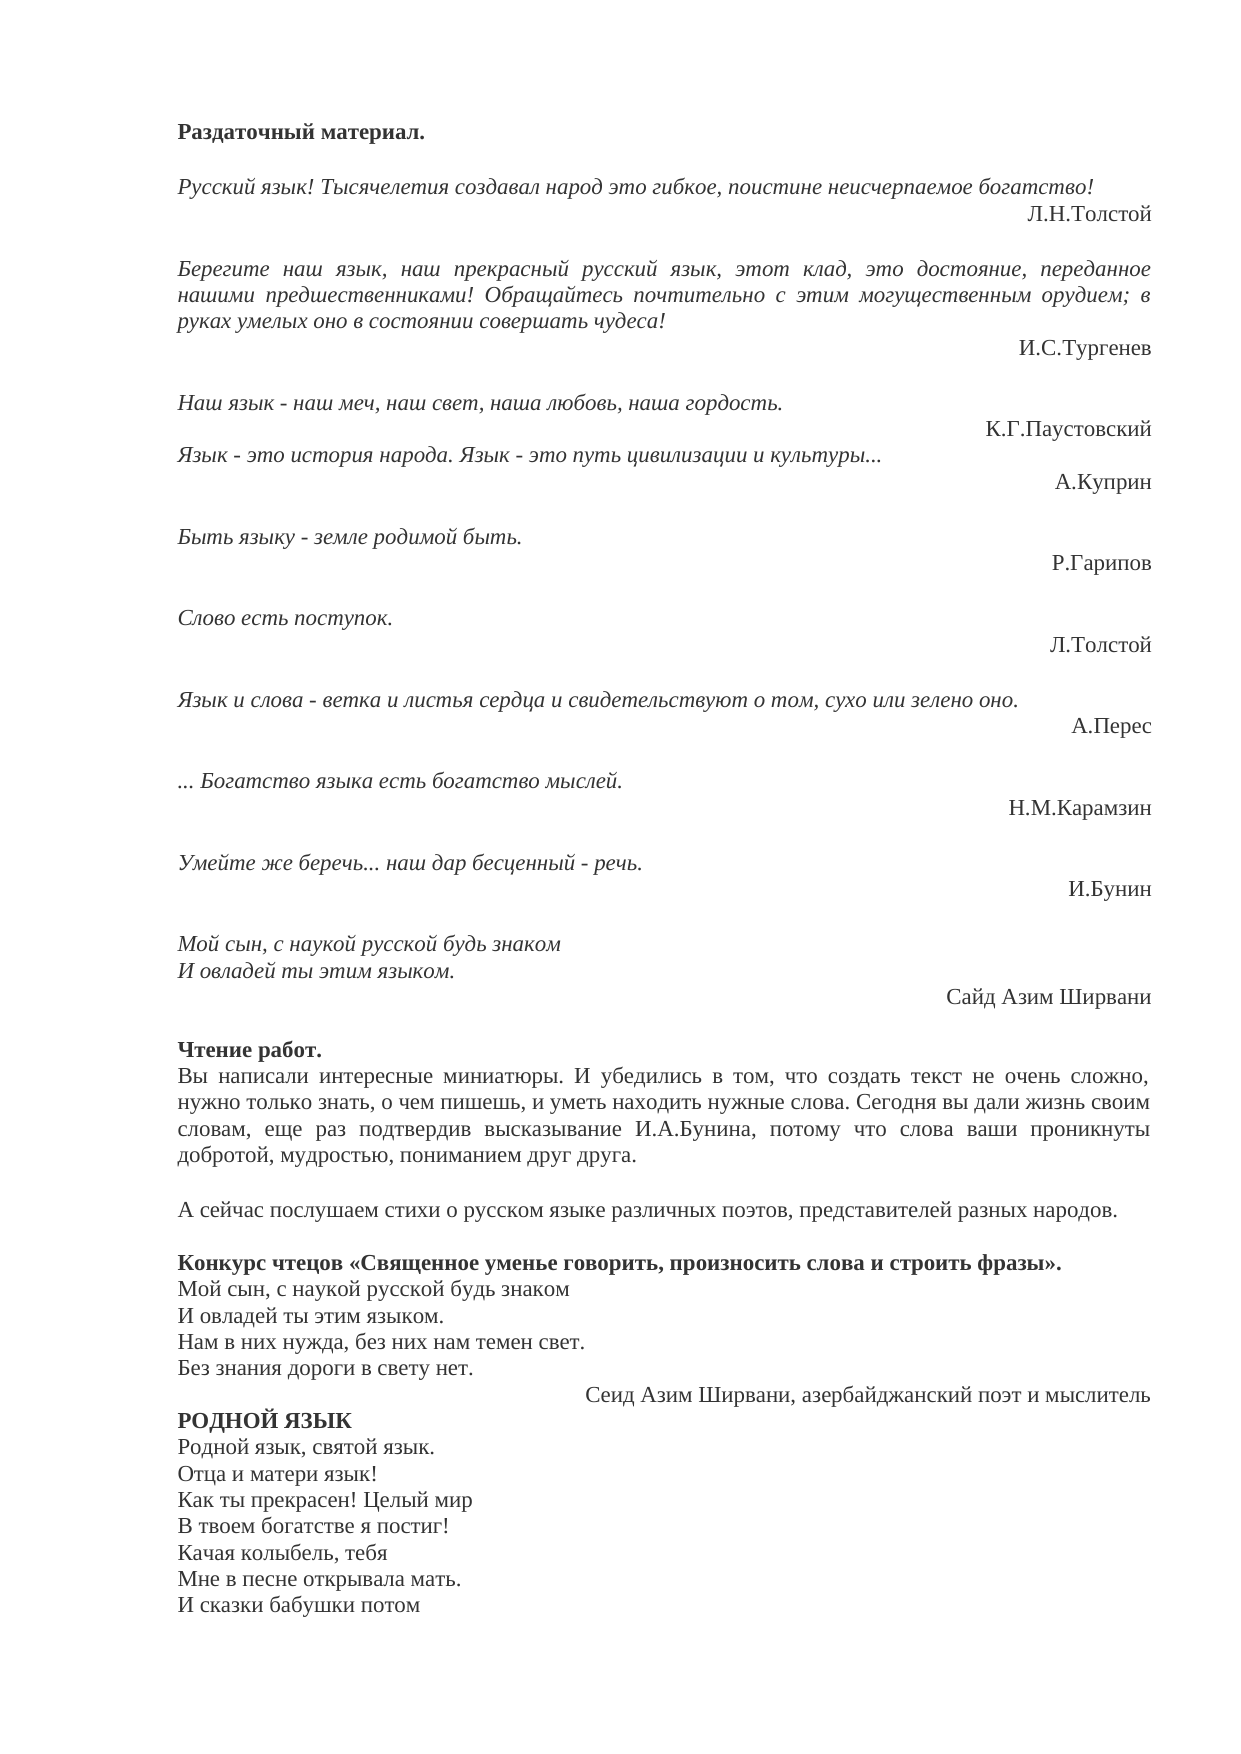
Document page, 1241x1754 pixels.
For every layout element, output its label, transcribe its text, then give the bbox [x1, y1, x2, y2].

text Слово есть поступок. [177, 604, 1152, 631]
text В твоем богатстве я постиг! [177, 1512, 1152, 1539]
text И.Бунин [177, 875, 1152, 902]
text Чтение работ. [177, 1036, 1152, 1062]
text Нам в них нужда, без них нам темен свет. [177, 1328, 1152, 1354]
text Наш язык - наш меч, наш свет, наша любовь, наша гордость. [177, 389, 1152, 415]
text И овладей ты этим языком. [177, 957, 1152, 983]
text Умейте же беречь... наш дар бесценный - речь. [177, 849, 1152, 875]
text Л.Н.Толстой [177, 199, 1152, 226]
text А.Куприн [177, 468, 1152, 494]
text Сеид Азим Ширвани, азербайджанский поэт и мыслитель [177, 1381, 1152, 1407]
text Отца и матери язык! [177, 1460, 1152, 1486]
text Раздаточный материал. [177, 118, 1152, 144]
text РОДНОЙ ЯЗЫК [177, 1407, 1152, 1433]
text Быть языку - земле родимой быть. [177, 523, 1152, 549]
text Качая колыбель, тебя [177, 1539, 1152, 1565]
text И овладей ты этим языком. [177, 1302, 1152, 1328]
text Л.Толстой [177, 631, 1152, 657]
text Н.М.Карамзин [177, 794, 1152, 820]
text Без знания дороги в свету нет. [177, 1354, 1152, 1381]
text Язык - это история народа. Язык - это путь цивилизации и культуры... [177, 442, 1152, 468]
text Родной язык, святой язык. [177, 1433, 1152, 1460]
text Мне в песне открывала мать. [177, 1565, 1152, 1592]
text Мой сын, с наукой русской будь знаком [177, 930, 1152, 957]
text Мой сын, с наукой русской будь знаком [177, 1275, 1152, 1302]
text К.Г.Паустовский [177, 415, 1152, 442]
text ... Богатство языка есть богатство мыслей. [177, 767, 1152, 794]
text Р.Гарипов [177, 549, 1152, 576]
text Язык и слова - ветка и листья сердца и свидетельствуют о том, сухо или зелено оно. [177, 686, 1152, 712]
text Конкурс чтецов «Священное уменье говорить, произносить слова и строить фразы». [177, 1249, 1152, 1275]
text Берегите наш язык, наш прекрасный русский язык, этот клад, это достояние, переданное нашими предшественниками! Обращайтесь почтительно с этим могущественным орудием; в руках умелых оно в состоянии совершать чудеса! [177, 255, 1152, 334]
text Вы написали интересные миниатюры. И убедились в том, что создать текст не очень сложно, нужно только знать, о чем пишешь, и уметь находить нужные слова. Сегодня вы дали жизнь своим словам, еще раз подтвердив высказывание И.А.Бунина, потому что слова ваши проникнуты добротой, мудростью, пониманием друг друга. [177, 1062, 1152, 1167]
text Русский язык! Тысячелетия создавал народ это гибкое, поистине неисчерпаемое богатство! [177, 173, 1152, 199]
text Как ты прекрасен! Целый мир [177, 1486, 1152, 1512]
text И.С.Тургенев [177, 334, 1152, 360]
text А сейчас послушаем стихи о русском языке различных поэтов, представителей разных народов. [177, 1196, 1152, 1223]
text Сайд Азим Ширвани [177, 983, 1152, 1009]
text И сказки бабушки потом [177, 1592, 1152, 1618]
text А.Перес [177, 712, 1152, 739]
